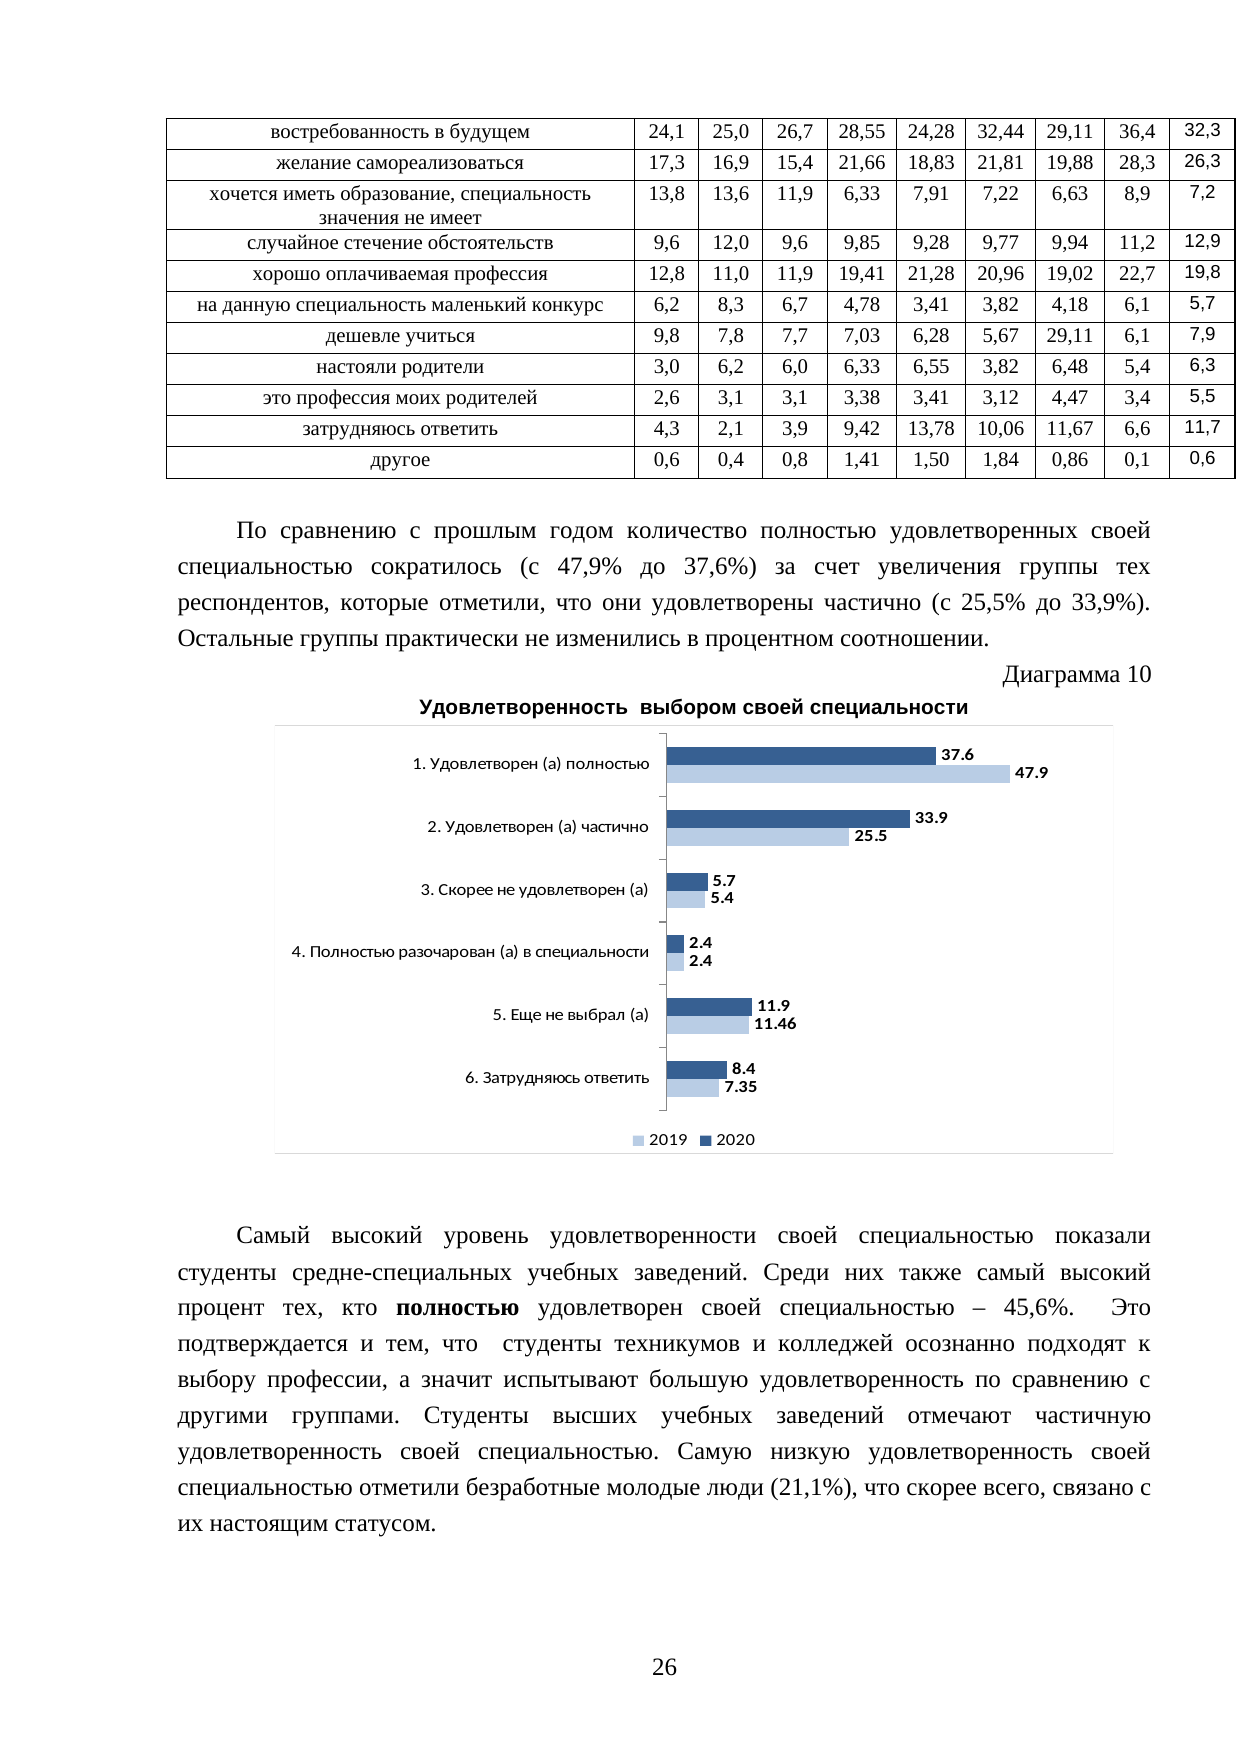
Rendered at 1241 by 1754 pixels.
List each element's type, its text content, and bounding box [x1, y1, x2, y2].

table_cell 21,81 [966, 150, 1035, 180]
table_cell 0,6 [635, 447, 698, 478]
table_cell 3,12 [966, 385, 1035, 415]
table_cell 8,3 [699, 292, 762, 322]
table_cell 9,28 [897, 230, 965, 260]
table_cell 6,3 [1170, 354, 1234, 384]
table_cell 0,86 [1036, 447, 1104, 478]
table_cell 11,9 [763, 181, 827, 229]
table_cell 18,83 [897, 150, 965, 180]
table_cell 0,4 [699, 447, 762, 478]
table_cell дешевле учиться [167, 323, 634, 353]
table_cell 7,9 [1170, 323, 1234, 353]
table_cell 11,7 [1170, 416, 1234, 446]
text Удовлетворенность выбором своей специальности [177, 695, 1152, 719]
table_cell 3,41 [897, 292, 965, 322]
table_cell 12,9 [1170, 230, 1234, 260]
table_cell 6,2 [635, 292, 698, 322]
table_cell 4,18 [1036, 292, 1104, 322]
table_cell 19,41 [828, 261, 896, 291]
text По сравнению с прошлым годом количество полностью удовлетворенных своей специальностью сократилось (с 47,9% до 37,6%) за счет увеличения группы тех респондентов, которые отметили, что они удовлетворены частично (с 25,5% до 33,9%). Остальные группы практически не изменились в процентном соотношении. [177, 515, 1152, 652]
table_cell 7,2 [1170, 181, 1234, 229]
table_cell 16,9 [699, 150, 762, 180]
table_cell 32,44 [966, 119, 1035, 149]
table_cell 6,6 [1105, 416, 1169, 446]
table_cell 6,28 [897, 323, 965, 353]
table_cell 11,0 [699, 261, 762, 291]
table_cell 17,3 [635, 150, 698, 180]
table_cell 5,7 [1170, 292, 1234, 322]
table_cell 4,78 [828, 292, 896, 322]
table_cell 24,1 [635, 119, 698, 149]
table_cell 4,3 [635, 416, 698, 446]
table_cell 3,1 [699, 385, 762, 415]
table_cell 32,3 [1170, 119, 1234, 149]
table_cell 25,0 [699, 119, 762, 149]
table_cell 15,4 [763, 150, 827, 180]
table_cell случайное стечение обстоятельств [167, 230, 634, 260]
table_cell 0,8 [763, 447, 827, 478]
table_cell 9,6 [635, 230, 698, 260]
table_cell 11,67 [1036, 416, 1104, 446]
table_cell 9,85 [828, 230, 896, 260]
table_cell 3,1 [763, 385, 827, 415]
table_cell 13,78 [897, 416, 965, 446]
table_cell 3,9 [763, 416, 827, 446]
table_cell 9,42 [828, 416, 896, 446]
table_cell 9,6 [763, 230, 827, 260]
table_cell 3,41 [897, 385, 965, 415]
table_cell 3,82 [966, 292, 1035, 322]
table_cell 3,38 [828, 385, 896, 415]
table_cell 12,8 [635, 261, 698, 291]
table_cell 6,33 [828, 354, 896, 384]
table_cell 29,11 [1036, 323, 1104, 353]
table_cell 4,47 [1036, 385, 1104, 415]
table_cell 6,48 [1036, 354, 1104, 384]
table_cell 26,7 [763, 119, 827, 149]
table_cell 9,94 [1036, 230, 1104, 260]
table_cell 3,82 [966, 354, 1035, 384]
table_cell на данную специальность маленький конкурс [167, 292, 634, 322]
table_cell это профессия моих родителей [167, 385, 634, 415]
table_cell 1,41 [828, 447, 896, 478]
table_cell 9,77 [966, 230, 1035, 260]
table_cell хочется иметь образование, специальность значения не имеет [167, 181, 634, 229]
table_cell 36,4 [1105, 119, 1169, 149]
table_cell 11,2 [1105, 230, 1169, 260]
table_cell 3,4 [1105, 385, 1169, 415]
table_cell востребованность в будущем [167, 119, 634, 149]
table_cell 7,22 [966, 181, 1035, 229]
table_cell 21,66 [828, 150, 896, 180]
table_cell 22,7 [1105, 261, 1169, 291]
table_cell 6,7 [763, 292, 827, 322]
table_cell 20,96 [966, 261, 1035, 291]
table_cell 0,1 [1105, 447, 1169, 478]
table_cell 3,0 [635, 354, 698, 384]
table_cell 10,06 [966, 416, 1035, 446]
table_cell 1,84 [966, 447, 1035, 478]
table_cell 6,1 [1105, 323, 1169, 353]
table_cell затрудняюсь ответить [167, 416, 634, 446]
table_cell 2,1 [699, 416, 762, 446]
table_cell другое [167, 447, 634, 478]
table_cell 6,0 [763, 354, 827, 384]
table_cell 11,9 [763, 261, 827, 291]
table_cell желание самореализоваться [167, 150, 634, 180]
table_cell 5,5 [1170, 385, 1234, 415]
table_cell настояли родители [167, 354, 634, 384]
table_cell 19,88 [1036, 150, 1104, 180]
table_cell 5,67 [966, 323, 1035, 353]
table_cell 6,1 [1105, 292, 1169, 322]
table_cell 7,8 [699, 323, 762, 353]
table_cell 7,03 [828, 323, 896, 353]
table_cell 1,50 [897, 447, 965, 478]
table_cell 29,11 [1036, 119, 1104, 149]
table_cell 24,28 [897, 119, 965, 149]
text Диаграмма 10 [177, 659, 1152, 688]
table_cell 0,6 [1170, 447, 1234, 478]
text Самый высокий уровень удовлетворенности своей специальностью показали студенты средне-специальных учебных заведений. Среди них также самый высокий процент тех, кто полностью удовлетворен своей специальностью – 45,6%. Это подтверждается и тем, что студенты техникумов и колледжей осознанно подходят к выбору профессии, а значит испытывают большую удовлетворенность по сравнению с другими группами. Студенты высших учебных заведений отмечают частичную удовлетворенность своей специальностью. Самую низкую удовлетворенность своей специальностью отметили безработные молодые люди (21,1%), что скорее всего, связано с их настоящим статусом. [177, 1221, 1152, 1537]
table_cell 12,0 [699, 230, 762, 260]
table_cell 21,28 [897, 261, 965, 291]
table_cell 9,8 [635, 323, 698, 353]
table_cell 6,2 [699, 354, 762, 384]
table_cell 5,4 [1105, 354, 1169, 384]
table_cell 13,8 [635, 181, 698, 229]
table_cell 19,8 [1170, 261, 1234, 291]
table_cell 7,91 [897, 181, 965, 229]
table_cell 26,3 [1170, 150, 1234, 180]
table_cell 7,7 [763, 323, 827, 353]
table_cell 6,55 [897, 354, 965, 384]
table_cell 8,9 [1105, 181, 1169, 229]
table_cell 2,6 [635, 385, 698, 415]
table_cell 28,55 [828, 119, 896, 149]
table_cell 28,3 [1105, 150, 1169, 180]
table_cell 13,6 [699, 181, 762, 229]
table_cell 6,33 [828, 181, 896, 229]
table_cell хорошо оплачиваемая профессия [167, 261, 634, 291]
table_cell 19,02 [1036, 261, 1104, 291]
table_cell 6,63 [1036, 181, 1104, 229]
